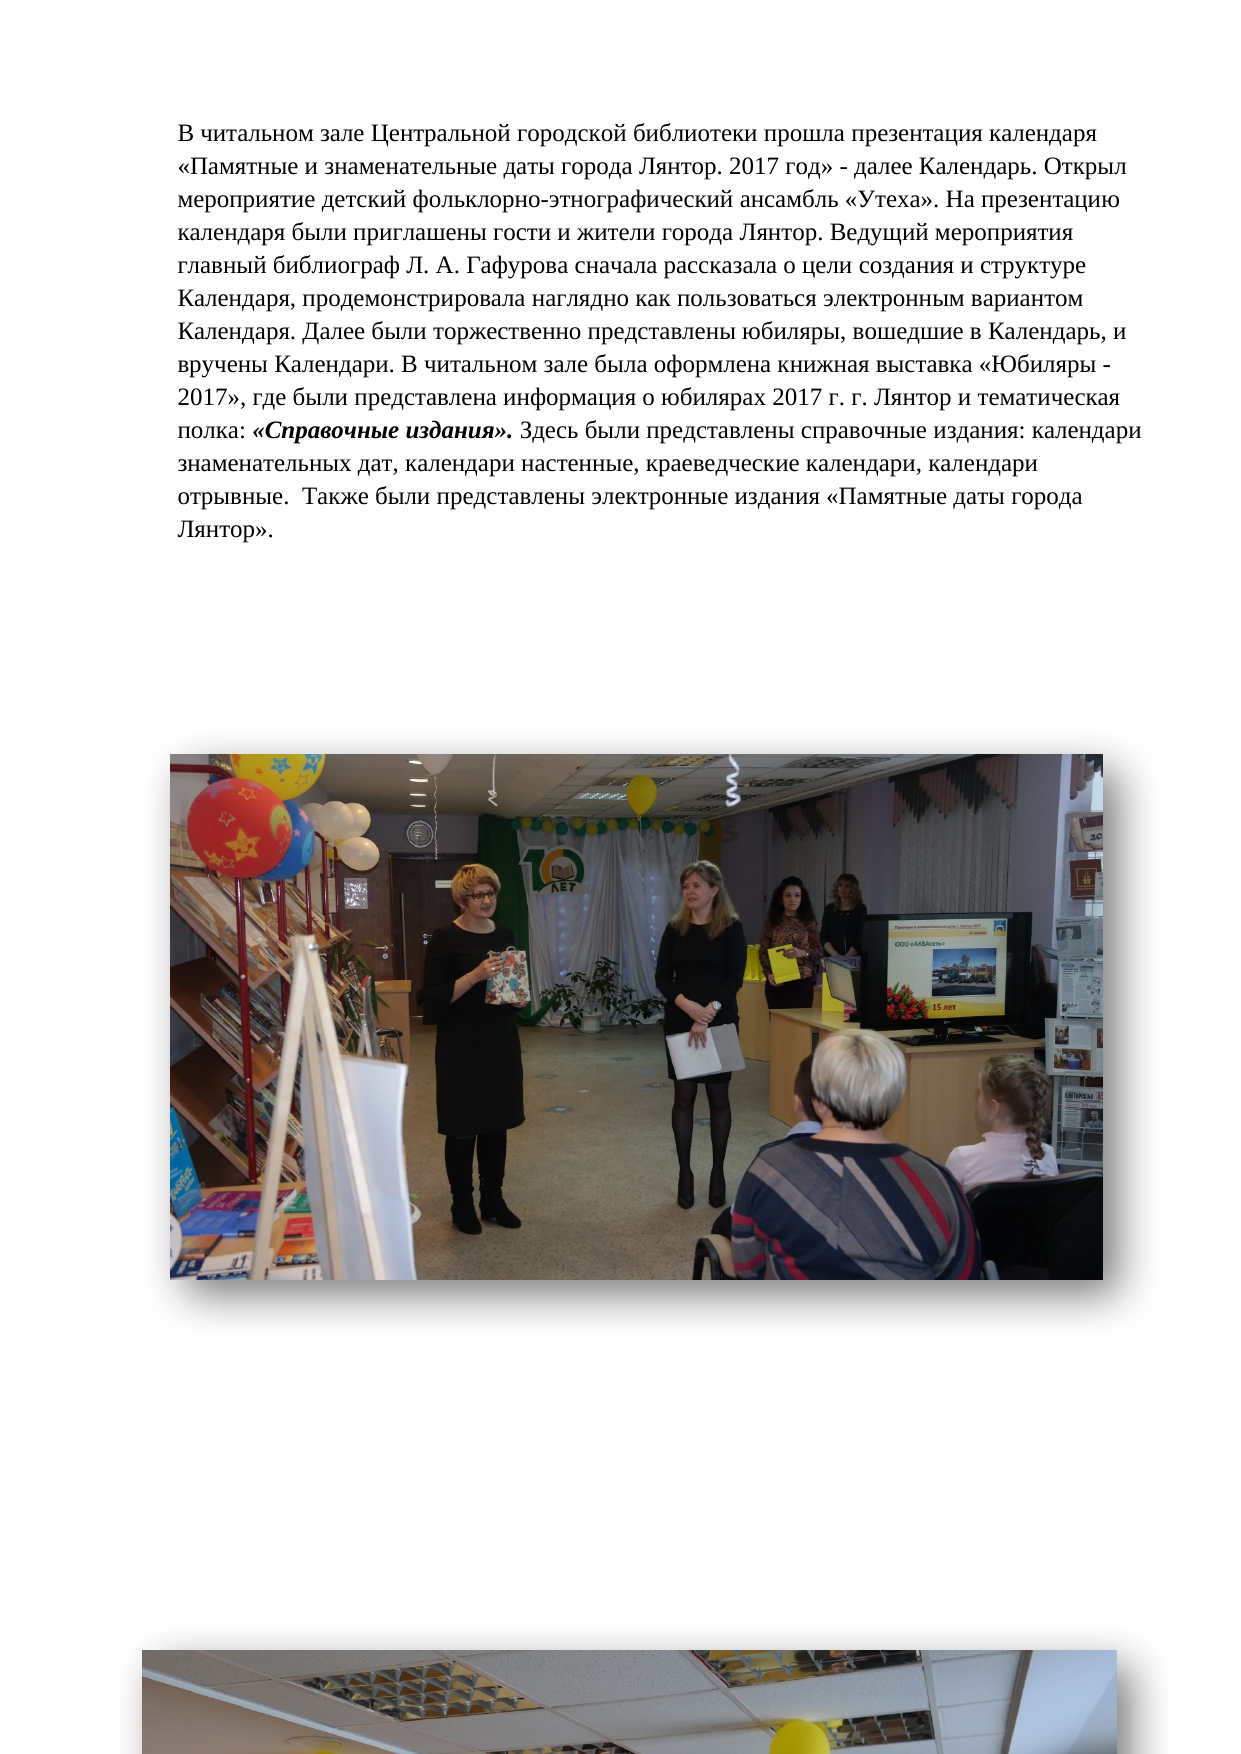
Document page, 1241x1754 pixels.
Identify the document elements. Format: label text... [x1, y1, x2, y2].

text В читальном зале Центральной городской библиотеки прошла презентация календаря «Памятные и знаменательные даты города Лянтор. 2017 год» - далее Календарь. Открыл мероприятие детский фольклорно-этнографический ансамбль «Утеха». На презентацию календаря были приглашены гости и жители города Лянтор. Ведущий мероприятия главный библиограф Л. А. Гафурова сначала рассказала о цели создания и структуре Календаря, продемонстрировала наглядно как пользоваться электронным вариантом Календаря. Далее были торжественно представлены юбиляры, вошедшие в Календарь, и вручены Календари. В читальном зале была оформлена книжная выставка «Юбиляры - 2017», где были представлена информация о юбилярах 2017 г. г. Лянтор и тематическая полка: «Справочные издания». Здесь были представлены справочные издания: календари знаменательных дат, календари настенные, краеведческие календари, календари отрывные. Также были представлены электронные издания «Памятные даты города Лянтор». [177, 118, 1152, 543]
picture [170, 1120, 176, 1141]
picture [170, 754, 1103, 1280]
picture [142, 1650, 1117, 1754]
